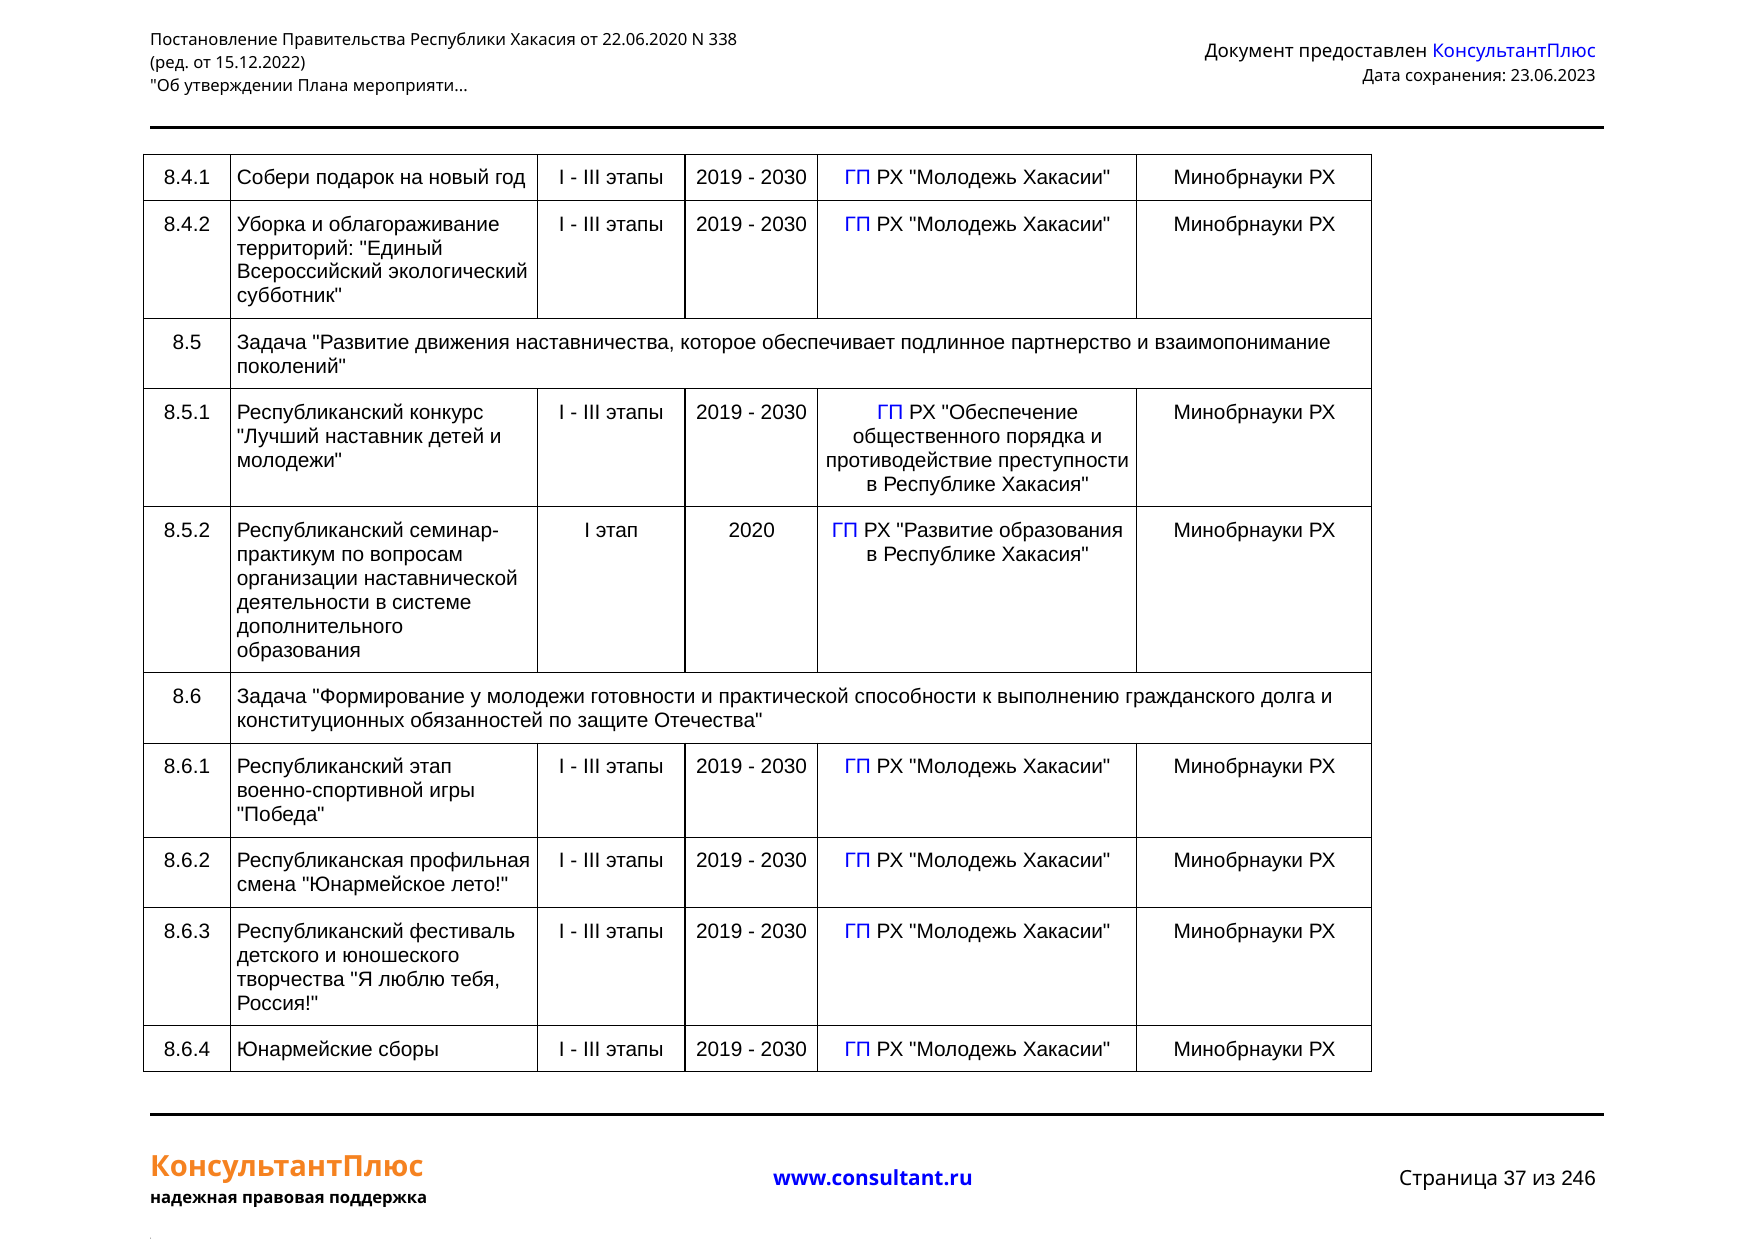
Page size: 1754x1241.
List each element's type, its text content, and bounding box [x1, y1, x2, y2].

table_cell ГП РХ "Развитие образования в Республике Хакасия" [818, 507, 1136, 672]
table_cell Минобрнауки РХ [1137, 838, 1371, 907]
table_cell 8.5.1 [144, 389, 230, 506]
table_cell I - III этапы [538, 838, 684, 907]
table_cell Республиканский семинар-практикум по вопросам организации наставнической деятельности в системе дополнительного образования [231, 507, 537, 672]
table_cell 2019 - 2030 [686, 1026, 817, 1071]
table_cell ГП РХ "Молодежь Хакасии" [818, 744, 1136, 837]
table_cell 8.6.2 [144, 838, 230, 907]
table_cell I - III этапы [538, 389, 684, 506]
table_cell Минобрнауки РХ [1137, 507, 1371, 672]
table_cell I - III этапы [538, 155, 684, 200]
table_cell 8.6.4 [144, 1026, 230, 1071]
table_cell Задача "Развитие движения наставничества, которое обеспечивает подлинное партнерство и взаимопонимание поколений" [231, 319, 1371, 388]
table_cell 8.4.1 [144, 155, 230, 200]
table_cell 2020 [686, 507, 817, 672]
table_cell Минобрнауки РХ [1137, 389, 1371, 506]
table_cell I - III этапы [538, 201, 684, 318]
table_cell Собери подарок на новый год [231, 155, 537, 200]
table_cell 2019 - 2030 [686, 838, 817, 907]
table_cell 2019 - 2030 [686, 908, 817, 1025]
table_cell ГП РХ "Молодежь Хакасии" [818, 155, 1136, 200]
table_cell Республиканский этап военно-спортивной игры "Победа" [231, 744, 537, 837]
table_cell 2019 - 2030 [686, 155, 817, 200]
table_cell I этап [538, 507, 684, 672]
table_cell 8.6.1 [144, 744, 230, 837]
table_cell 2019 - 2030 [686, 744, 817, 837]
table_cell ГП РХ "Молодежь Хакасии" [818, 838, 1136, 907]
table_cell Уборка и облагораживание территорий: "Единый Всероссийский экологический субботник" [231, 201, 537, 318]
table_cell Республиканский фестиваль детского и юношеского творчества "Я люблю тебя, Россия!" [231, 908, 537, 1025]
table_cell 8.6 [144, 673, 230, 742]
table_cell I - III этапы [538, 1026, 684, 1071]
table_cell 8.5.2 [144, 507, 230, 672]
table_cell 8.5 [144, 319, 230, 388]
table_cell I - III этапы [538, 908, 684, 1025]
table_cell 2019 - 2030 [686, 201, 817, 318]
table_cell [818, 1026, 1136, 1071]
table_cell 2019 - 2030 [686, 389, 817, 506]
table_cell Республиканская профильная смена "Юнармейское лето!" [231, 838, 537, 907]
table_cell I - III этапы [538, 744, 684, 837]
table_cell Минобрнауки РХ [1137, 744, 1371, 837]
table_cell ГП РХ "Молодежь Хакасии" [818, 908, 1136, 1025]
table_cell 8.6.3 [144, 908, 230, 1025]
table_cell Республиканский конкурс "Лучший наставник детей и молодежи" [231, 389, 537, 506]
table_cell Минобрнауки РХ [1137, 155, 1371, 200]
table_cell Минобрнауки РХ [1137, 1026, 1371, 1071]
table_cell Минобрнауки РХ [1137, 908, 1371, 1025]
table_cell ГП РХ "Обеспечение общественного порядка и противодействие преступности в Республике Хакасия" [818, 389, 1136, 506]
table_cell Задача "Формирование у молодежи готовности и практической способности к выполнению гражданского долга и конституционных обязанностей по защите Отечества" [231, 673, 1371, 742]
table_cell ГП РХ "Молодежь Хакасии" [818, 201, 1136, 318]
table_cell Минобрнауки РХ [1137, 201, 1371, 318]
table_cell Юнармейские сборы [231, 1026, 537, 1071]
table_cell 8.4.2 [144, 201, 230, 318]
